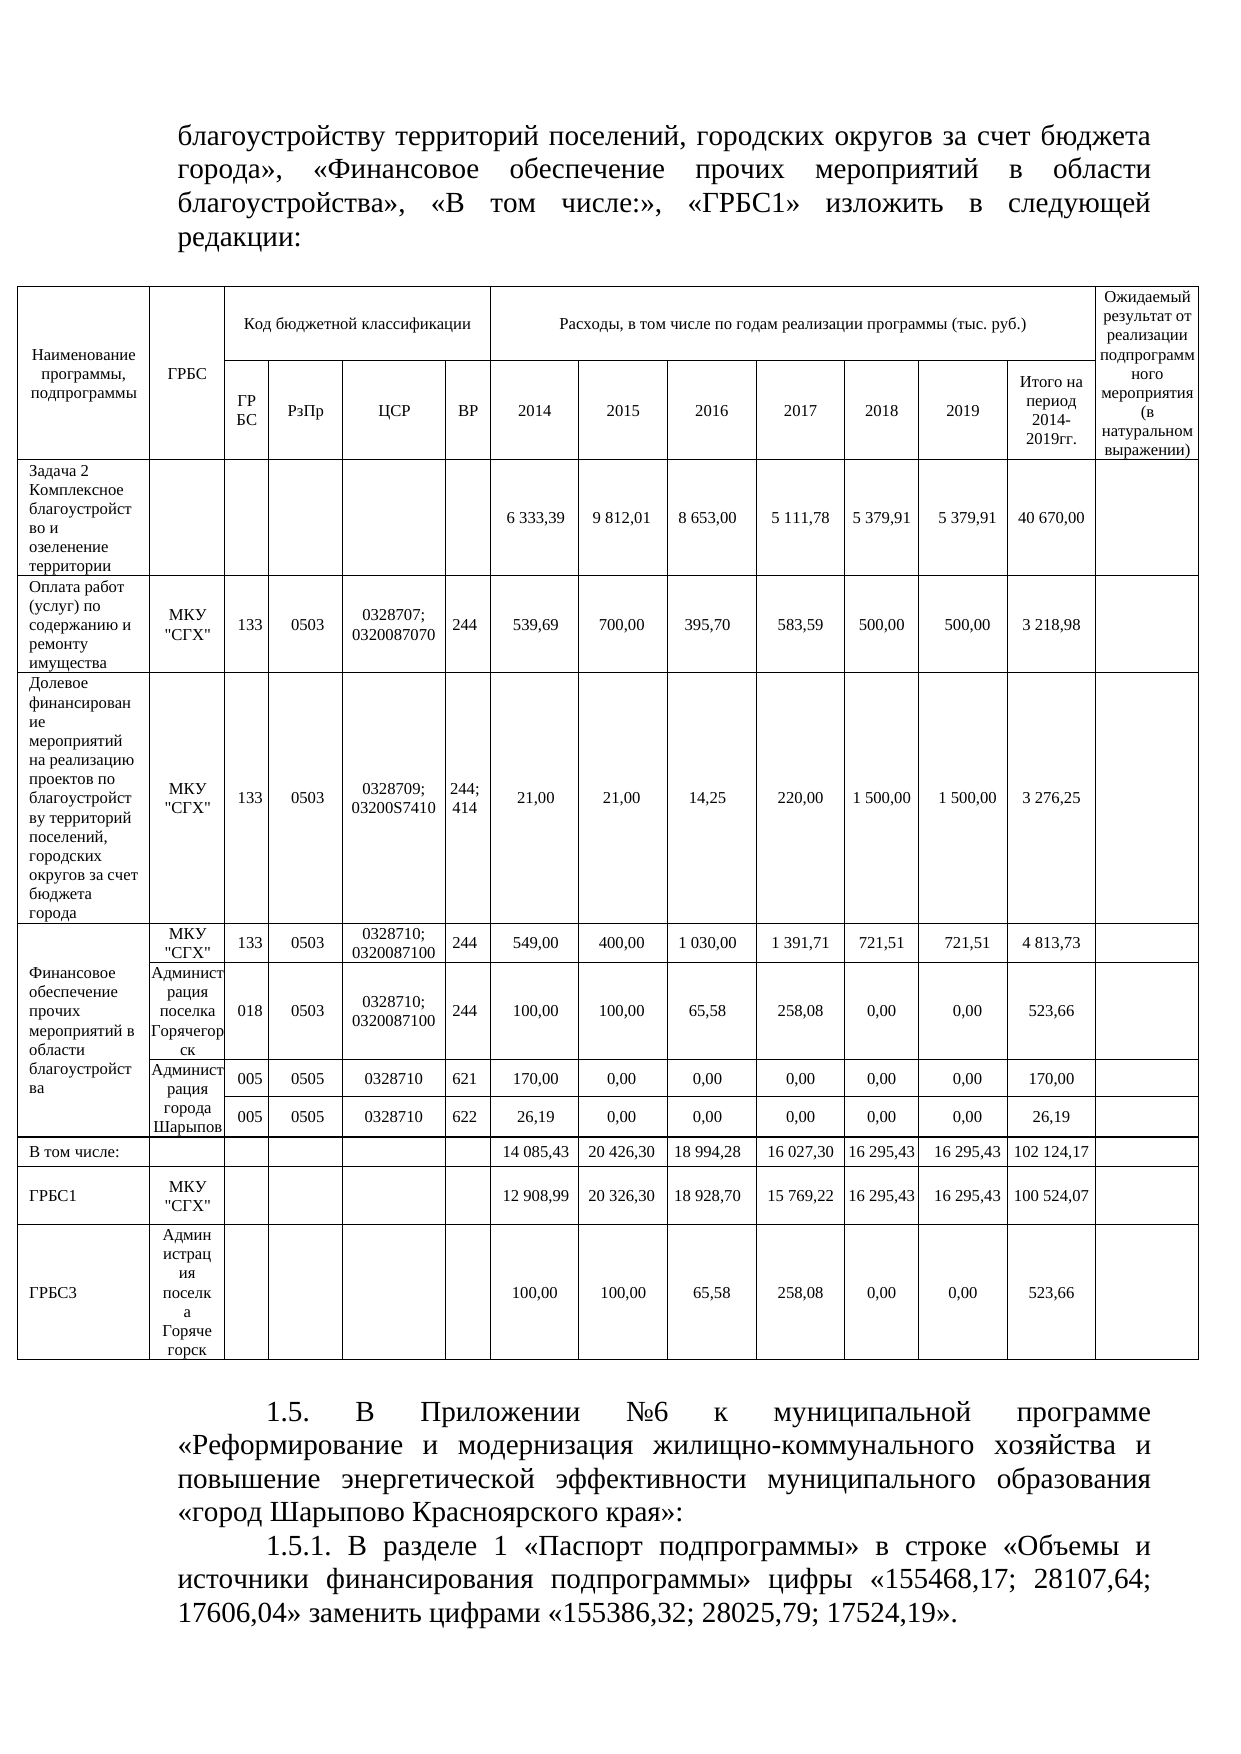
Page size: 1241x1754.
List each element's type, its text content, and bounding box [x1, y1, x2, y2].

table_cell [446, 1225, 490, 1359]
table_cell 0,00 [919, 963, 1007, 1059]
table_cell 4 813,73 [1008, 924, 1095, 962]
table_cell 133 [225, 924, 268, 962]
table_cell 0,00 [845, 1060, 918, 1096]
table_cell 5 379,91 [919, 460, 1007, 575]
table_cell 549,00 [491, 924, 578, 962]
table_cell [1096, 963, 1198, 1059]
table_cell 16 295,43 [919, 1138, 1007, 1166]
table_cell [1096, 1167, 1198, 1224]
table_cell Администрация поселка Горячегорск [150, 963, 224, 1059]
table_cell 5 379,91 [845, 460, 918, 575]
table_cell 700,00 [579, 576, 667, 672]
table_cell ГРБС [225, 361, 268, 459]
table_cell 244 [446, 576, 490, 672]
table_cell 20 326,30 [579, 1167, 667, 1224]
table_cell 26,19 [491, 1097, 578, 1136]
table_cell 018 [225, 963, 268, 1059]
table_cell [225, 1138, 268, 1166]
table_cell 16 295,43 [845, 1167, 918, 1224]
table_cell 244 [446, 924, 490, 962]
table_cell 3 218,98 [1008, 576, 1095, 672]
table_cell 2019 [919, 361, 1007, 459]
table_cell [1096, 576, 1198, 672]
table_cell МКУ "СГХ" [150, 1167, 224, 1224]
table_cell 0,00 [668, 1060, 756, 1096]
table_cell [343, 1138, 445, 1166]
table_cell 220,00 [757, 673, 844, 922]
table_cell 14,25 [668, 673, 756, 922]
table_cell Финансовое обеспечение прочих мероприятий в области благоустройства [18, 924, 149, 1136]
table_cell Задача 2 Комплексное благоустройство и озеленение территории [18, 460, 149, 575]
table_cell 9 812,01 [579, 460, 667, 575]
table_cell [1096, 1060, 1198, 1096]
table_cell [269, 1138, 342, 1166]
table_cell 0503 [269, 963, 342, 1059]
table_cell 0505 [269, 1097, 342, 1136]
table_cell 0,00 [919, 1097, 1007, 1136]
table_cell [1096, 460, 1198, 575]
table_header Код бюджетной классификации [225, 287, 490, 360]
table_cell 16 295,43 [845, 1138, 918, 1166]
table_cell МКУ "СГХ" [150, 576, 224, 672]
table_cell 523,66 [1008, 1225, 1095, 1359]
table_cell 0,00 [757, 1097, 844, 1136]
table_cell 244 [446, 963, 490, 1059]
table_cell [343, 1167, 445, 1224]
table_cell 14 085,43 [491, 1138, 578, 1166]
table_cell МКУ "СГХ" [150, 924, 224, 962]
table_cell 40 670,00 [1008, 460, 1095, 575]
table_cell [269, 460, 342, 575]
table_cell [225, 1225, 268, 1359]
table_cell РзПр [269, 361, 342, 459]
table_cell 0328710; 0320087100 [343, 924, 445, 962]
table_cell 20 426,30 [579, 1138, 667, 1166]
table_cell [150, 460, 224, 575]
table_cell 3 276,25 [1008, 673, 1095, 922]
table_cell 400,00 [579, 924, 667, 962]
text 1.5. В Приложении №6 к муниципальной программе «Реформирование и модернизация жилищно-коммунального хозяйства и повышение энергетической эффективности муниципального образования «город Шарыпово Красноярского края»: [177, 1394, 1152, 1528]
table_cell 0328710 [343, 1097, 445, 1136]
table_cell 100,00 [579, 963, 667, 1059]
table_cell 18 994,28 [668, 1138, 756, 1166]
table_cell 133 [225, 576, 268, 672]
table_cell [446, 1167, 490, 1224]
table_cell [343, 460, 445, 575]
table_cell 1 030,00 [668, 924, 756, 962]
table_cell ГРБС3 [18, 1225, 149, 1359]
table_cell [446, 460, 490, 575]
table_cell 8 653,00 [668, 460, 756, 575]
table_cell 65,58 [668, 1225, 756, 1359]
table_cell 258,08 [757, 1225, 844, 1359]
table_cell МКУ "СГХ" [150, 673, 224, 922]
table_cell 1 391,71 [757, 924, 844, 962]
table_header Расходы, в том числе по годам реализации программы (тыс. руб.) [491, 287, 1095, 360]
table_cell 1 500,00 [919, 673, 1007, 922]
table_cell 244; 414 [446, 673, 490, 922]
table_cell [269, 1167, 342, 1224]
table_cell ВР [446, 361, 490, 459]
table_cell 0,00 [668, 1097, 756, 1136]
table_cell 523,66 [1008, 963, 1095, 1059]
table_cell 0328710 [343, 1060, 445, 1096]
table_cell [1096, 1138, 1198, 1166]
table_cell 2016 [668, 361, 756, 459]
table_cell 0505 [269, 1060, 342, 1096]
table_cell 622 [446, 1097, 490, 1136]
table_cell 170,00 [1008, 1060, 1095, 1096]
table_cell 102 124,17 [1008, 1138, 1095, 1166]
table_cell 133 [225, 673, 268, 922]
table_cell ГРБС1 [18, 1167, 149, 1224]
table_cell [1096, 673, 1198, 922]
table_cell 18 928,70 [668, 1167, 756, 1224]
table_cell 539,69 [491, 576, 578, 672]
table_cell [1096, 1097, 1198, 1136]
table_cell 0,00 [845, 1097, 918, 1136]
table_cell [225, 1167, 268, 1224]
table_header ГРБС [150, 287, 224, 459]
table_cell 0,00 [757, 1060, 844, 1096]
table_cell 2015 [579, 361, 667, 459]
table_cell 2014 [491, 361, 578, 459]
table_cell 12 908,99 [491, 1167, 578, 1224]
table_cell 2017 [757, 361, 844, 459]
table_cell 0,00 [579, 1097, 667, 1136]
table_cell 16 295,43 [919, 1167, 1007, 1224]
table_cell 721,51 [845, 924, 918, 962]
table_cell 0328707; 0320087070 [343, 576, 445, 672]
table_cell 21,00 [579, 673, 667, 922]
table_cell 6 333,39 [491, 460, 578, 575]
table_cell 258,08 [757, 963, 844, 1059]
table_header Ожидаемый результат от реализации подпрограммного мероприятия (в натуральном выражении) [1096, 287, 1198, 459]
table_cell 0,00 [579, 1060, 667, 1096]
table_cell В том числе: [18, 1138, 149, 1166]
table_cell 005 [225, 1097, 268, 1136]
table_cell [1096, 1225, 1198, 1359]
table_cell 21,00 [491, 673, 578, 922]
table_cell 1 500,00 [845, 673, 918, 922]
table_cell ЦСР [343, 361, 445, 459]
table_cell 170,00 [491, 1060, 578, 1096]
table_cell 0,00 [845, 963, 918, 1059]
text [177, 118, 1152, 252]
table_cell [150, 1138, 224, 1166]
table_cell Долевое финансирование мероприятий на реализацию проектов по благоустройству территорий поселений, городских округов за счет бюджета города [18, 673, 149, 922]
table_cell 0328709; 03200S7410 [343, 673, 445, 922]
table_cell Оплата работ (услуг) по содержанию и ремонту имущества [18, 576, 149, 672]
table_cell [343, 1225, 445, 1359]
table_cell [1096, 924, 1198, 962]
text 1.5.1. В разделе 1 «Паспорт подпрограммы» в строке «Объемы и источники финансирования подпрограммы» цифры «155468,17; 28107,64; 17606,04» заменить цифрами «155386,32; 28025,79; 17524,19». [177, 1528, 1152, 1628]
table_cell 0,00 [845, 1225, 918, 1359]
table_cell 005 [225, 1060, 268, 1096]
table_cell [225, 460, 268, 575]
table_cell 100,00 [579, 1225, 667, 1359]
table_cell 5 111,78 [757, 460, 844, 575]
table_cell Администрация города Шарыпов [150, 1060, 224, 1136]
table_cell [269, 1225, 342, 1359]
table_cell 0328710; 0320087100 [343, 963, 445, 1059]
table_cell 15 769,22 [757, 1167, 844, 1224]
table_cell 100,00 [491, 963, 578, 1059]
table_cell [446, 1138, 490, 1166]
table_cell 621 [446, 1060, 490, 1096]
table_cell 100 524,07 [1008, 1167, 1095, 1224]
table_header Наименование программы, подпрограммы [18, 287, 149, 459]
table_cell 65,58 [668, 963, 756, 1059]
table_cell 16 027,30 [757, 1138, 844, 1166]
table_cell 0,00 [919, 1060, 1007, 1096]
table_cell 2018 [845, 361, 918, 459]
table_cell 0503 [269, 673, 342, 922]
table_cell 500,00 [919, 576, 1007, 672]
table_cell Администрация поселка Горячегорск [150, 1225, 224, 1359]
table_cell 100,00 [491, 1225, 578, 1359]
table_cell 0,00 [919, 1225, 1007, 1359]
table_cell 583,59 [757, 576, 844, 672]
table_cell Итого на период 2014-2019гг. [1008, 361, 1095, 459]
table_cell 0503 [269, 924, 342, 962]
table_cell 395,70 [668, 576, 756, 672]
table_cell 721,51 [919, 924, 1007, 962]
table_cell 500,00 [845, 576, 918, 672]
table_cell 26,19 [1008, 1097, 1095, 1136]
table_cell 0503 [269, 576, 342, 672]
